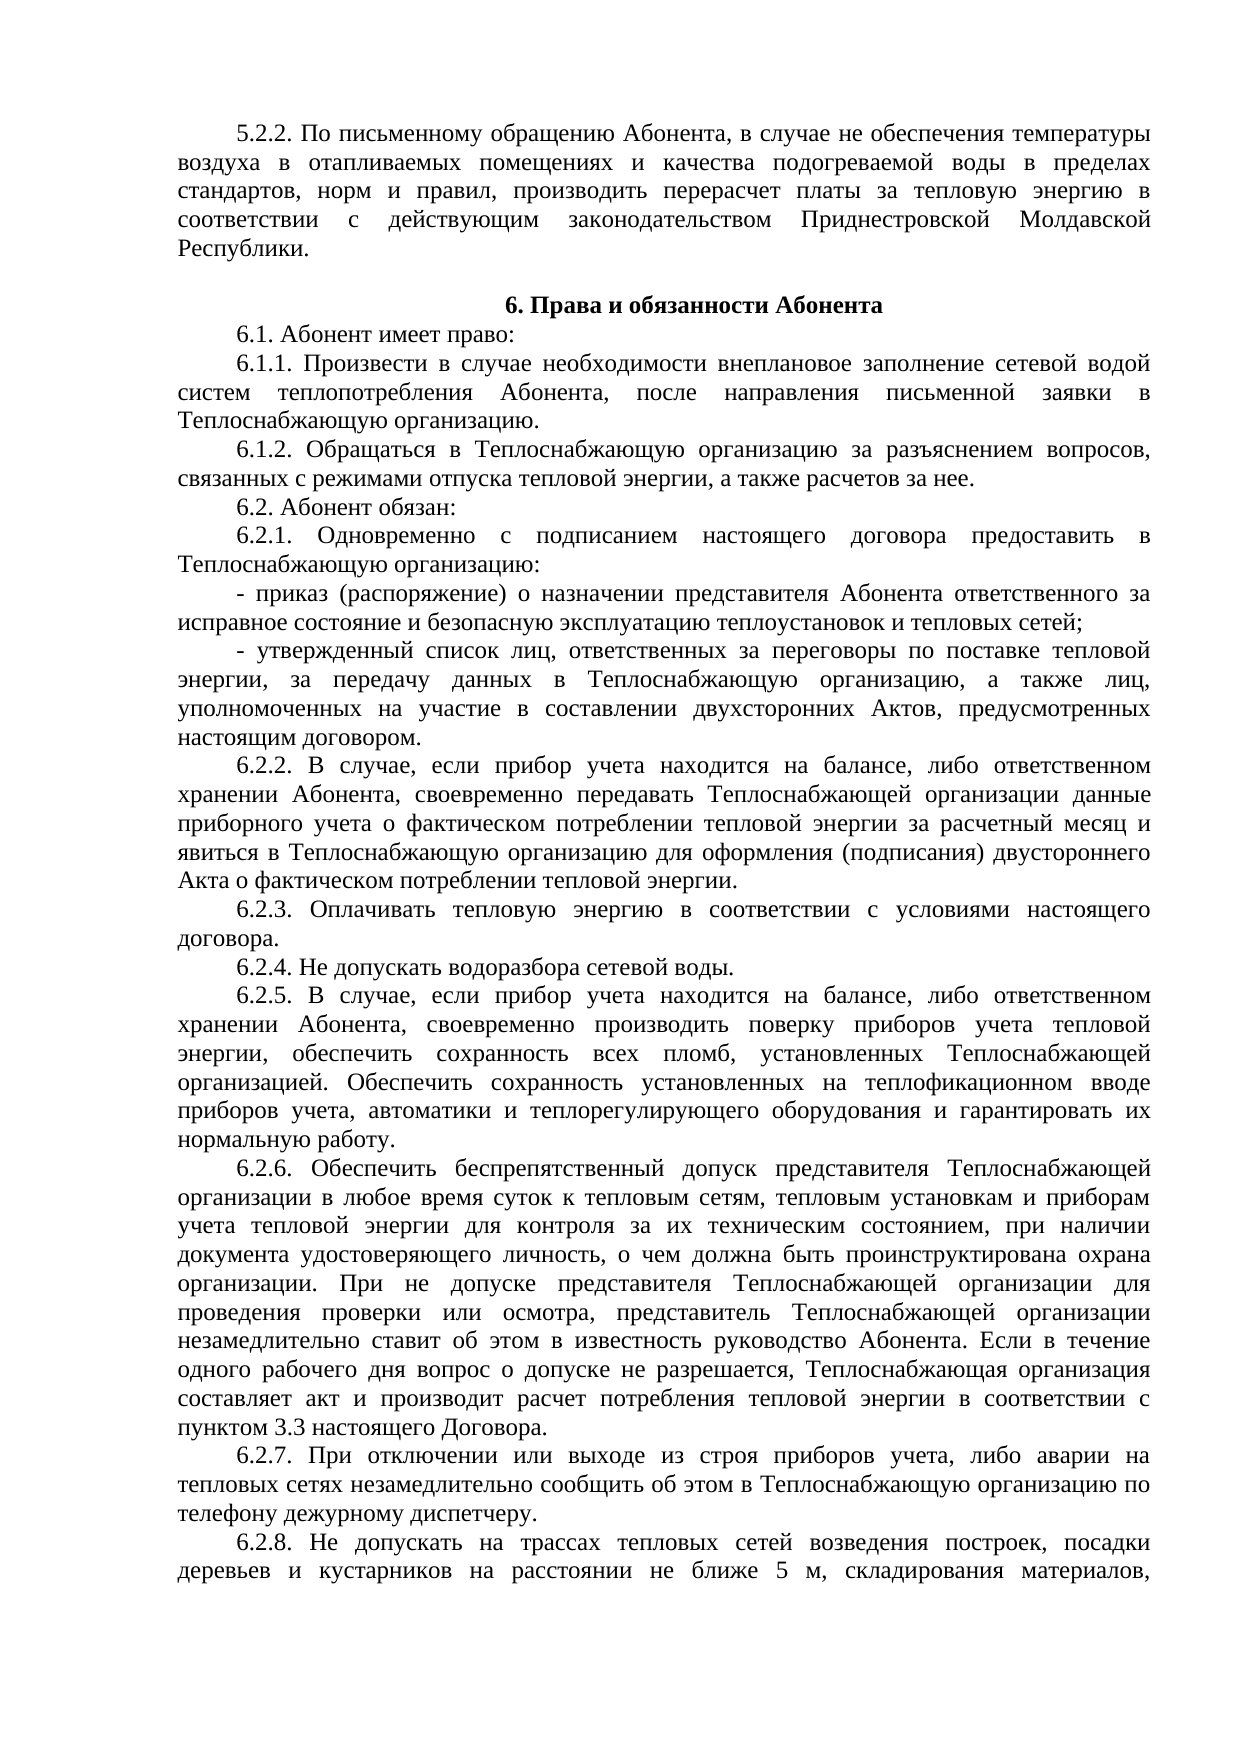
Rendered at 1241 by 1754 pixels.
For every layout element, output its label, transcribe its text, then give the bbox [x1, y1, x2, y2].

text 6.2.7. При отключении или выходе из строя приборов учета, либо аварии на тепловых сетях незамедлительно сообщить об этом в Теплоснабжающую организацию по телефону дежурному диспетчеру. [177, 1441, 1152, 1527]
text 5.2.2. По письменному обращению Абонента, в случае не обеспечения температуры воздуха в отапливаемых помещениях и качества подогреваемой воды в пределах стандартов, норм и правил, производить перерасчет платы за тепловую энергию в соответствии с действующим законодательством Приднестровской Молдавской Республики. [177, 118, 1152, 262]
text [177, 1527, 1152, 1584]
text 6.2.4. Не допускать водоразбора сетевой воды. [177, 952, 1152, 981]
text 6.1.2. Обращаться в Теплоснабжающую организацию за разъяснением вопросов, связанных с режимами отпуска тепловой энергии, а также расчетов за нее. [177, 434, 1152, 492]
text 6. Права и обязанности Абонента [177, 291, 1152, 319]
text 6.2.5. В случае, если прибор учета находится на балансе, либо ответственном хранении Абонента, своевременно производить поверку приборов учета тепловой энергии, обеспечить сохранность всех пломб, установленных Теплоснабжающей организацией. Обеспечить сохранность установленных на теплофикационном вводе приборов учета, автоматики и теплорегулирующего оборудования и гарантировать их нормальную работу. [177, 981, 1152, 1153]
text - утвержденный список лиц, ответственных за переговоры по поставке тепловой энергии, за передачу данных в Теплоснабжающую организацию, а также лиц, уполномоченных на участие в составлении двухсторонних Актов, предусмотренных настоящим договором. [177, 636, 1152, 751]
text 6.2. Абонент обязан: [177, 492, 1152, 521]
text 6.2.2. В случае, если прибор учета находится на балансе, либо ответственном хранении Абонента, своевременно передавать Теплоснабжающей организации данные приборного учета о фактическом потреблении тепловой энергии за расчетный месяц и явиться в Теплоснабжающую организацию для оформления (подписания) двустороннего Акта о фактическом потреблении тепловой энергии. [177, 751, 1152, 894]
text 6.1.1. Произвести в случае необходимости внеплановое заполнение сетевой водой систем теплопотребления Абонента, после направления письменной заявки в Теплоснабжающую организацию. [177, 348, 1152, 434]
text 6.1. Абонент имеет право: [177, 319, 1152, 348]
text 6.2.6. Обеспечить беспрепятственный допуск представителя Теплоснабжающей организации в любое время суток к тепловым сетям, тепловым установкам и приборам учета тепловой энергии для контроля за их техническим состоянием, при наличии документа удостоверяющего личность, о чем должна быть проинструктирована охрана организации. При не допуске представителя Теплоснабжающей организации для проведения проверки или осмотра, представитель Теплоснабжающей организации незамедлительно ставит об этом в известность руководство Абонента. Если в течение одного рабочего дня вопрос о допуске не разрешается, Теплоснабжающая организация составляет акт и производит расчет потребления тепловой энергии в соответствии с пунктом 3.3 настоящего Договора. [177, 1153, 1152, 1441]
text 6.2.1. Одновременно с подписанием настоящего договора предоставить в Теплоснабжающую организацию: [177, 521, 1152, 578]
text 6.2.3. Оплачивать тепловую энергию в соответствии с условиями настоящего договора. [177, 894, 1152, 952]
text - приказ (распоряжение) о назначении представителя Абонента ответственного за исправное состояние и безопасную эксплуатацию теплоустановок и тепловых сетей; [177, 578, 1152, 636]
